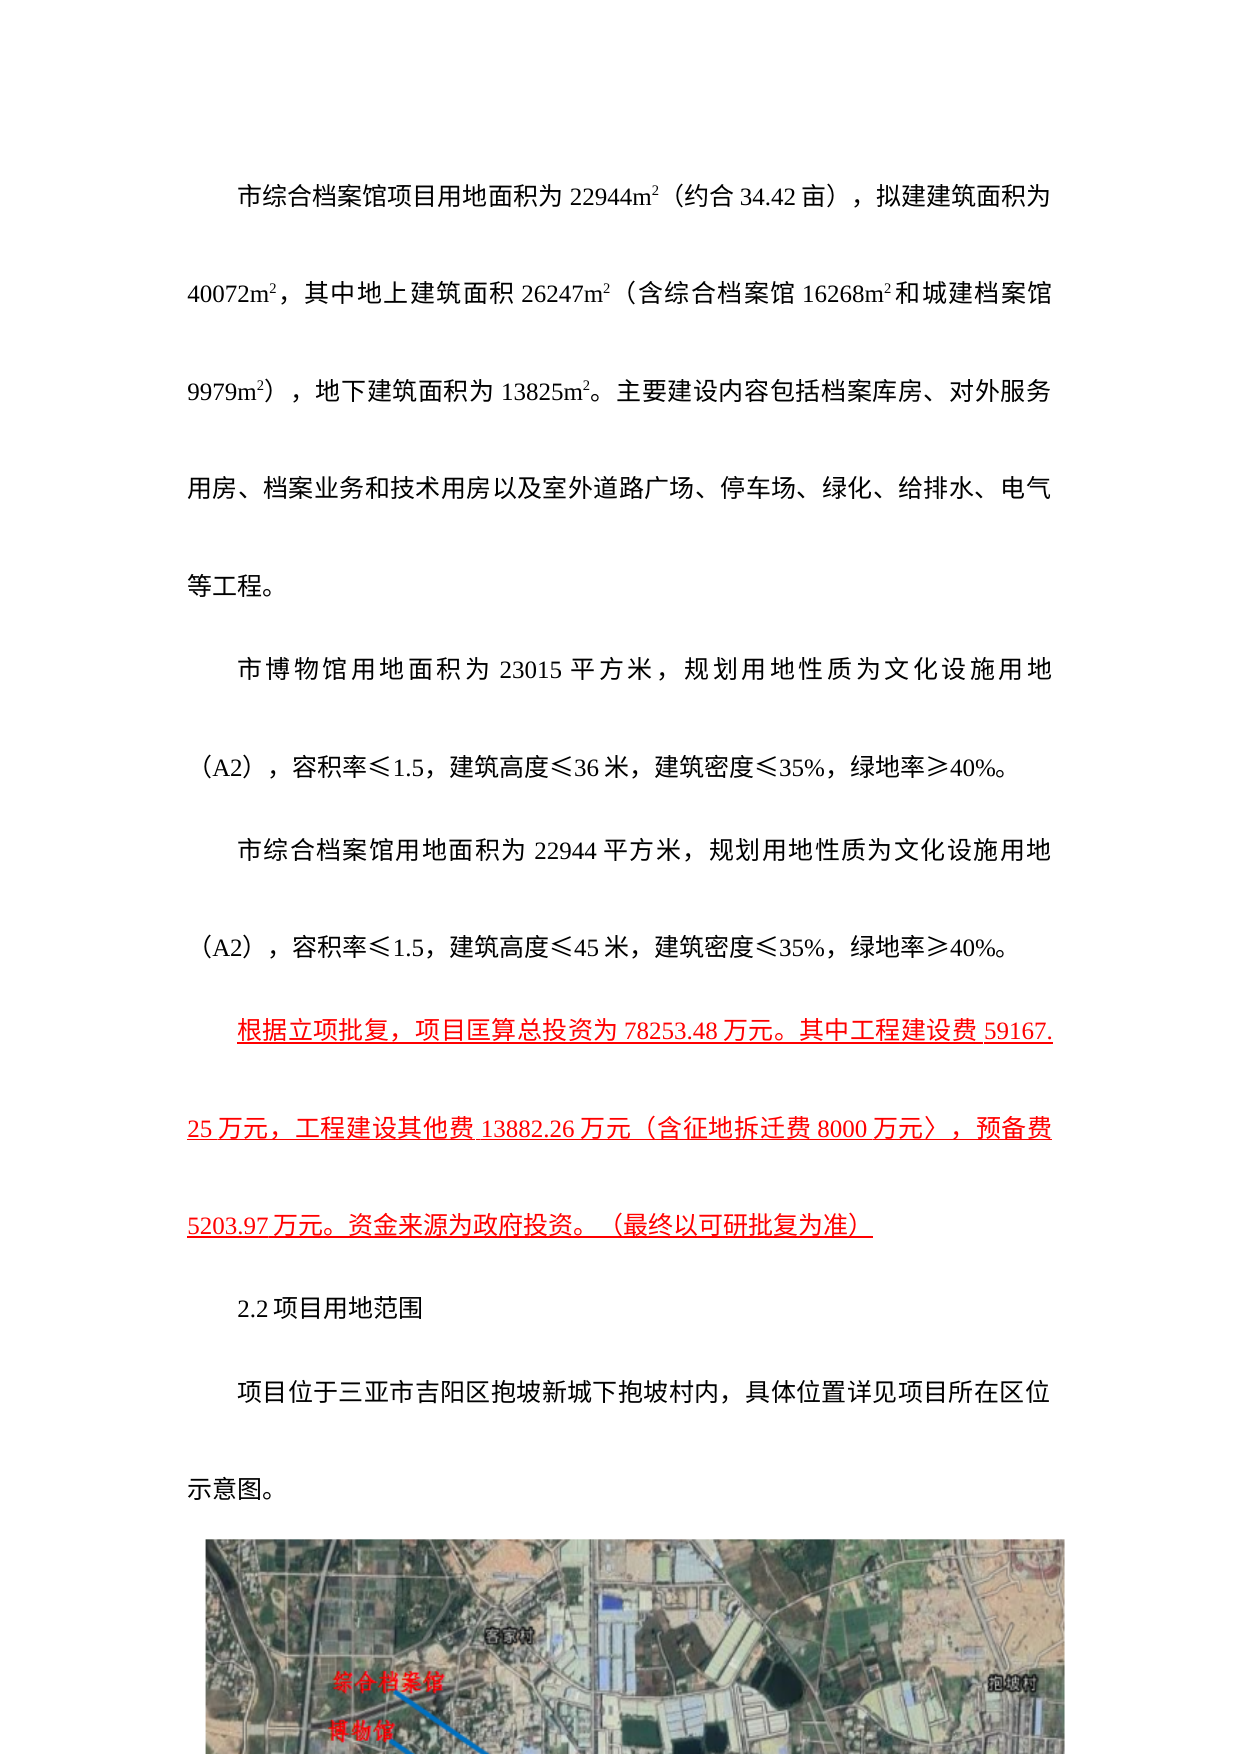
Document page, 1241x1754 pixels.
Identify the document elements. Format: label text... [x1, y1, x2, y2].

text 根据立项批复，项目匡算总投资为78253.48万元。其中工程建设费 59167. 25万元，工程建设其他费13882.26万元（含征地拆迁费8000万元〉，预备费5203.97万元。资金来源为政府投资。（最终以可研批复为准） [187, 996, 1053, 1256]
picture [203, 1538, 1069, 1754]
text 项目位于三亚市吉阳区抱坡新城下抱坡村内，具体位置详见项目所在区位示意图。 [187, 1358, 1053, 1520]
text 市综合档案馆用地面积为22944平方米，规划用地性质为文化设施用地（A2），容积率≤1.5，建筑高度≤45米，建筑密度≤35%，绿地率≥40%。 [187, 816, 1053, 978]
text 市博物馆用地面积为23015平方米，规划用地性质为文化设施用地（A2），容积率≤1.5，建筑高度≤36米，建筑密度≤35%，绿地率≥40%。 [187, 635, 1053, 798]
text 2.2项目用地范围 [187, 1274, 1053, 1339]
text 市综合档案馆项目用地面积为22944m2（约合34.42亩），拟建建筑面积为40072m2，其中地上建筑面积26247m2（含综合档案馆16268m2和城建档案馆9979m2），地下建筑面积为13825m2。主要建设内容包括档案库房、对外服务用房、档案业务和技术用房以及室外道路广场、停车场、绿化、给排水、电气等工程。 [187, 162, 1053, 617]
